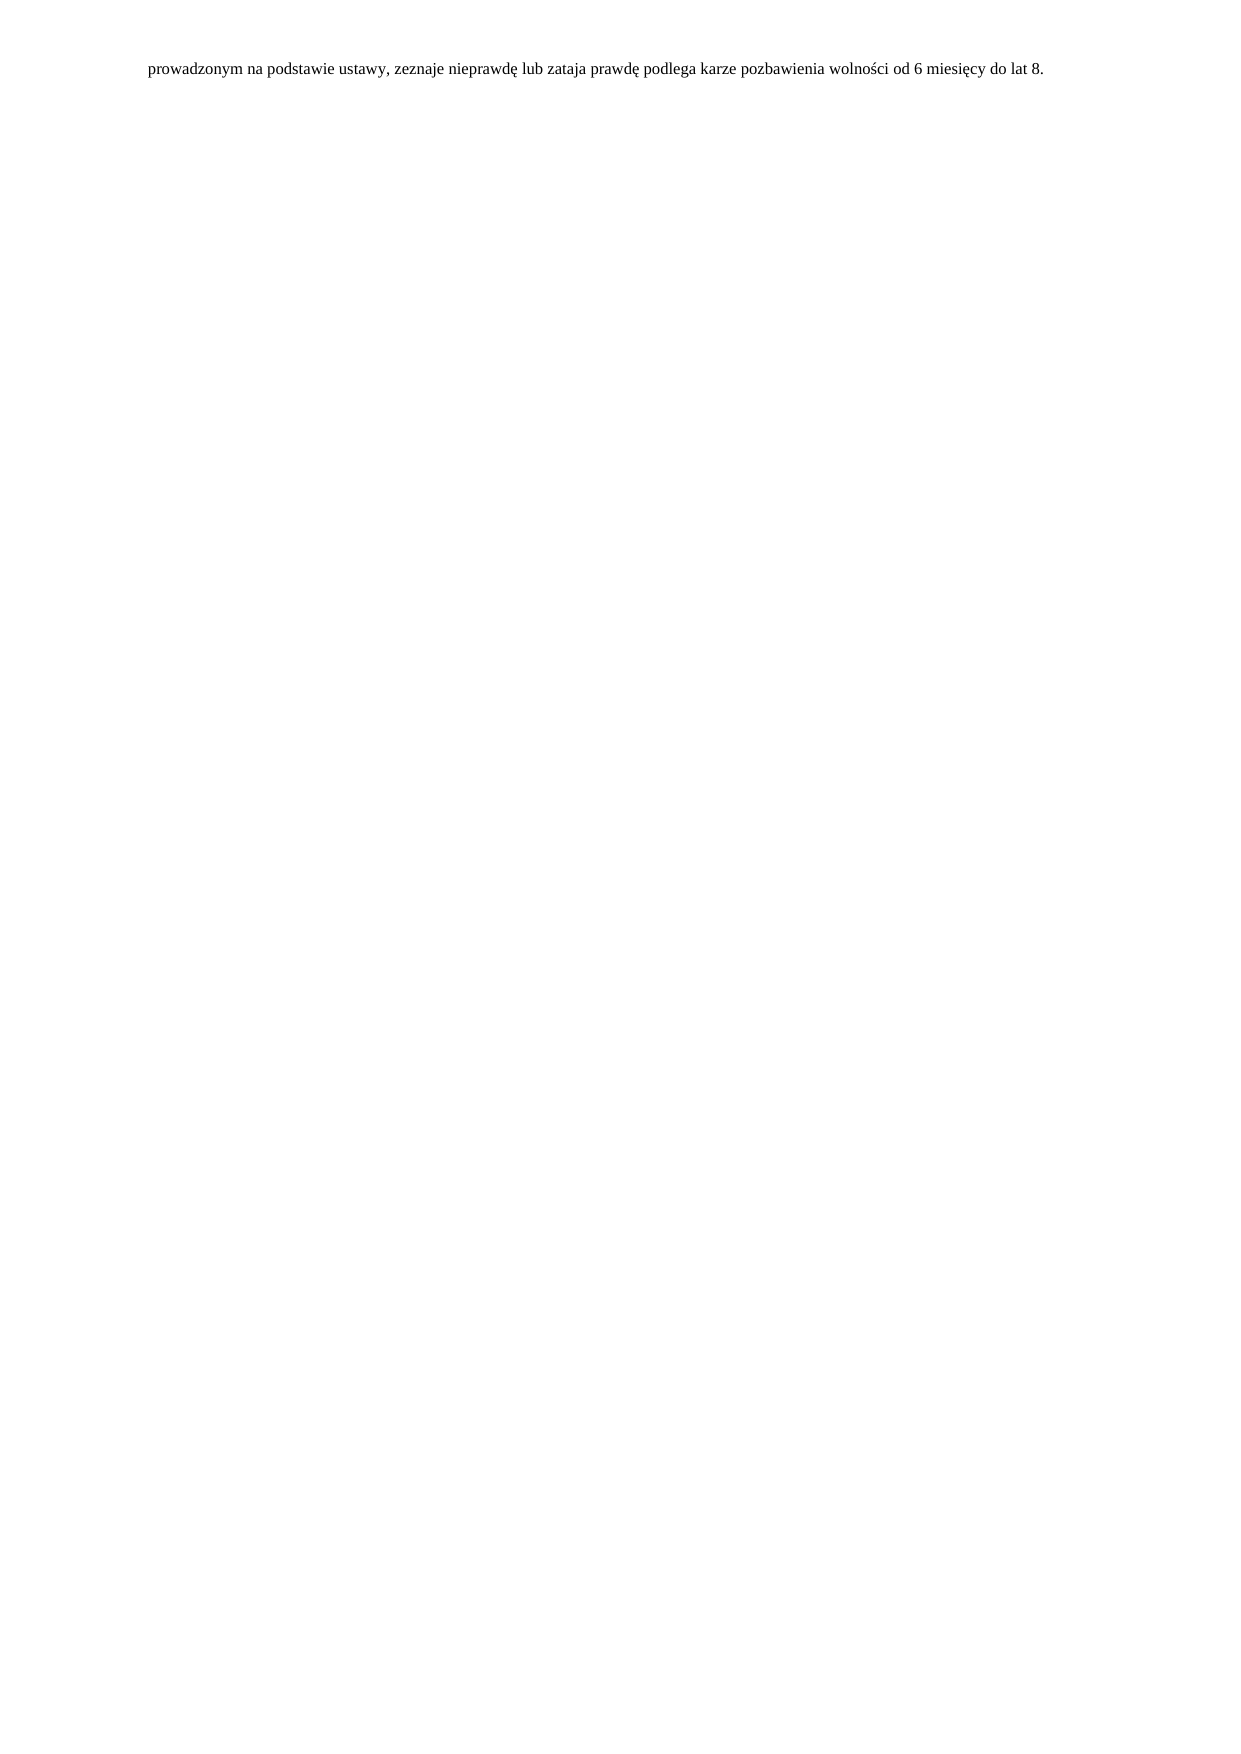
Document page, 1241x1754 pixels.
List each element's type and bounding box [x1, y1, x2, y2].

text [148, 59, 1092, 78]
